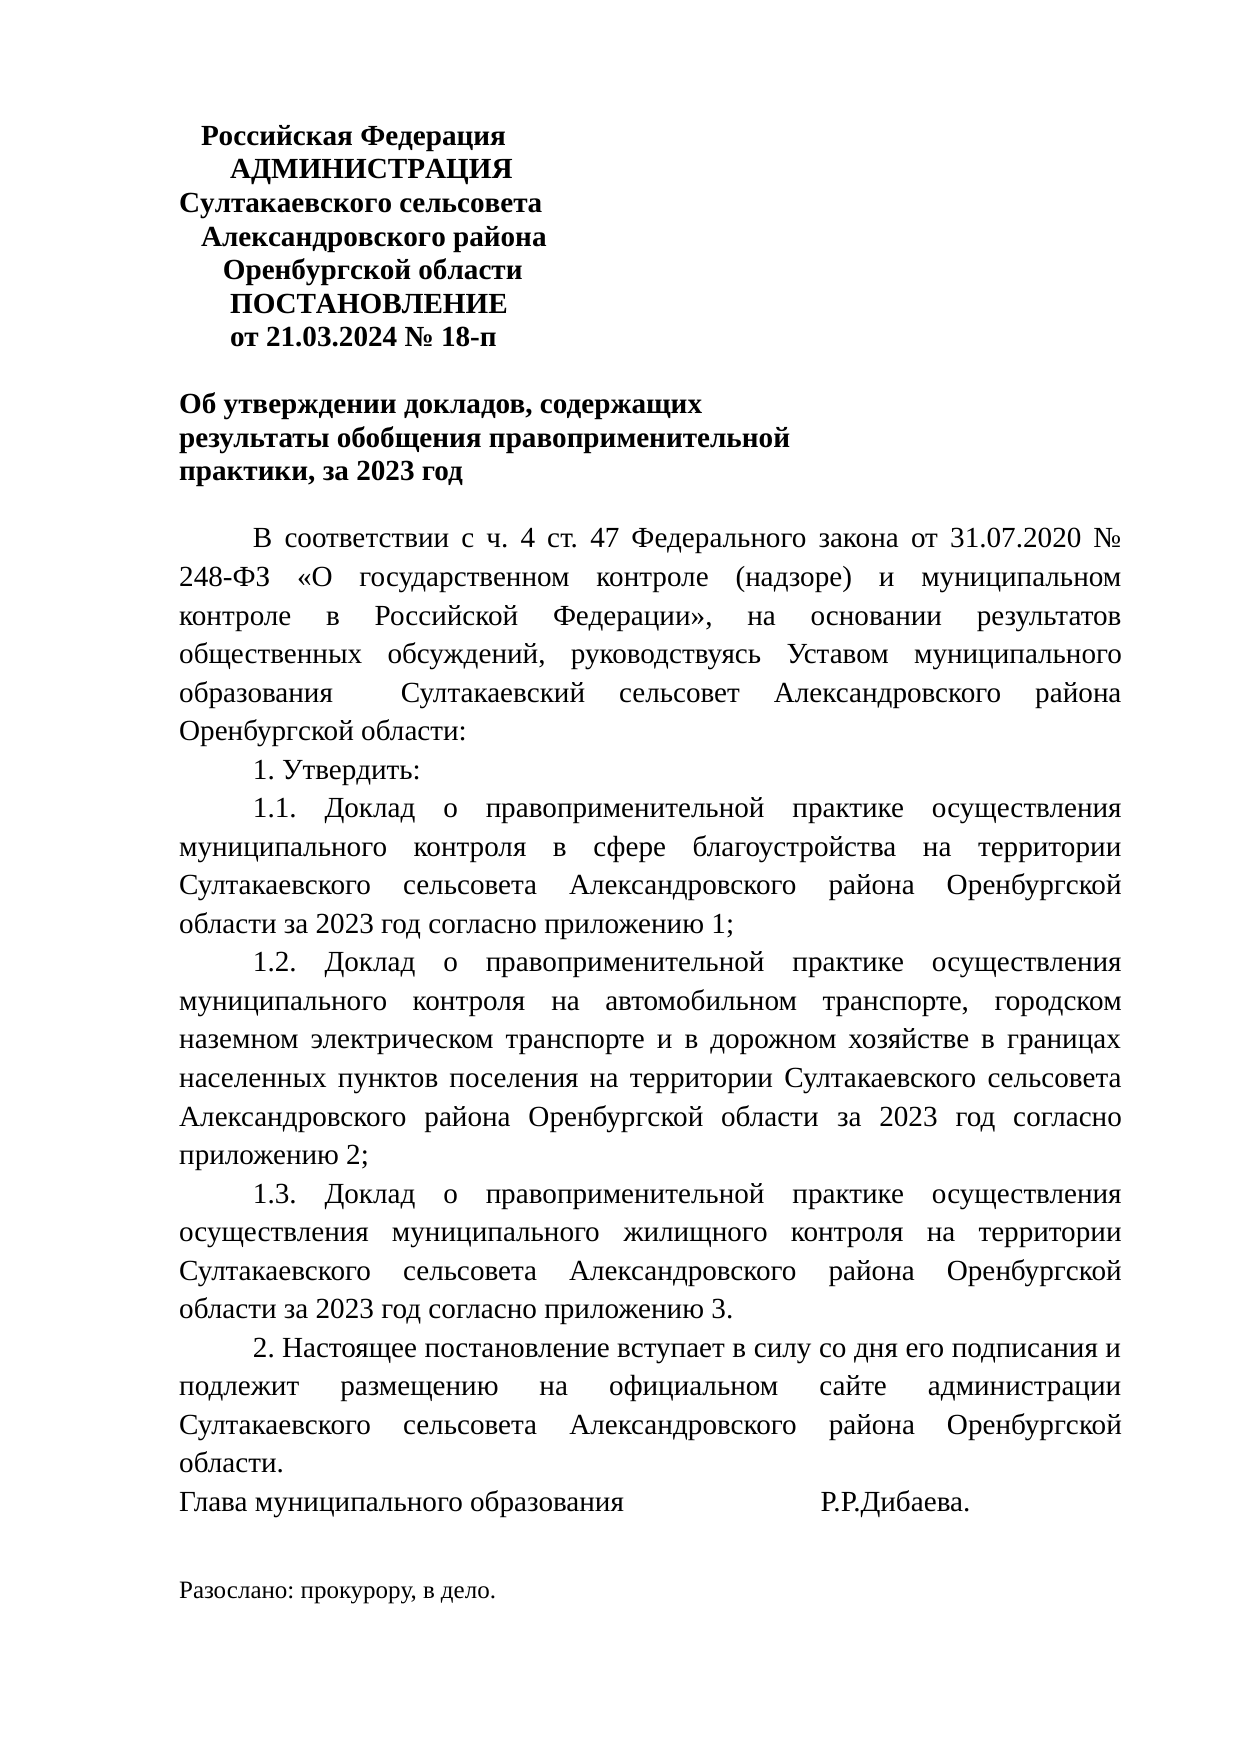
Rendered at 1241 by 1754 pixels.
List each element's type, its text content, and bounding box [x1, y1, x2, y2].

text Разослано: прокурору, в дело. [179, 1575, 1122, 1604]
text 1.3. Доклад о правоприменительной практике осуществления осуществления муниципального жилищного контроля на территории Султакаевского сельсовета Александровского района Оренбургской области за 2023 год согласно приложению 3. [179, 1176, 1122, 1253]
text ПОСТАНОВЛЕНИЕ [179, 286, 1122, 319]
text 1.3. Доклад о правоприменительной практике осуществления осуществления муниципального жилищного контроля на территории Султакаевского сельсовета Александровского района Оренбургской области за 2023 год согласно приложению 3. [179, 1286, 1122, 1325]
list Настоящее постановление вступает в силу со дня его подписания и подлежит размещению на официальном сайте администрации Султакаевского сельсовета Александровского района Оренбургской области. [179, 1330, 1122, 1479]
text 1.2. Доклад о правоприменительной практике осуществления муниципального контроля на автомобильном транспорте, городском наземном электрическом транспорте и в дорожном хозяйстве в границах населенных пунктов поселения на территории Султакаевского сельсовета Александровского района Оренбургской области за 2023 год согласно приложению 2; [179, 1094, 1122, 1171]
text Российская Федерация [179, 118, 1122, 152]
text практики, за 2023 год [179, 453, 1122, 487]
text от 21.03.2024 № 18-п [179, 319, 1122, 353]
text Об утверждении докладов, содержащих [179, 386, 1122, 420]
text Глава муниципального образования Р.Р.Дибаева. [179, 1484, 1122, 1518]
list Утвердить: [179, 752, 1122, 785]
text Султакаевского сельсовета [179, 185, 1122, 219]
text 1.1. Доклад о правоприменительной практике осуществления муниципального контроля в сфере благоустройства на территории Султакаевского сельсовета Александровского района Оренбургской области за 2023 год согласно приложению 1; [179, 790, 1122, 939]
text результаты обобщения правоприменительной [179, 420, 1122, 453]
text Александровского района [179, 219, 1122, 252]
text АДМИНИСТРАЦИЯ [179, 152, 1122, 185]
text В соответствии с ч. 4 ст. 47 Федерального закона от 31.07.2020 № 248-ФЗ «О государственном контроле (надзоре) и муниципальном контроле в Российской Федерации», на основании результатов общественных обсуждений, руководствуясь Уставом муниципального образования Султакаевский сельсовет Александровского района Оренбургской области: [179, 521, 1122, 747]
text 1.2. Доклад о правоприменительной практике осуществления муниципального контроля на автомобильном транспорте, городском наземном электрическом транспорте и в дорожном хозяйстве в границах населенных пунктов поселения на территории Султакаевского сельсовета Александровского района Оренбургской области за 2023 год согласно приложению 2; [179, 944, 1122, 1022]
text Оренбургской области [179, 252, 1122, 286]
